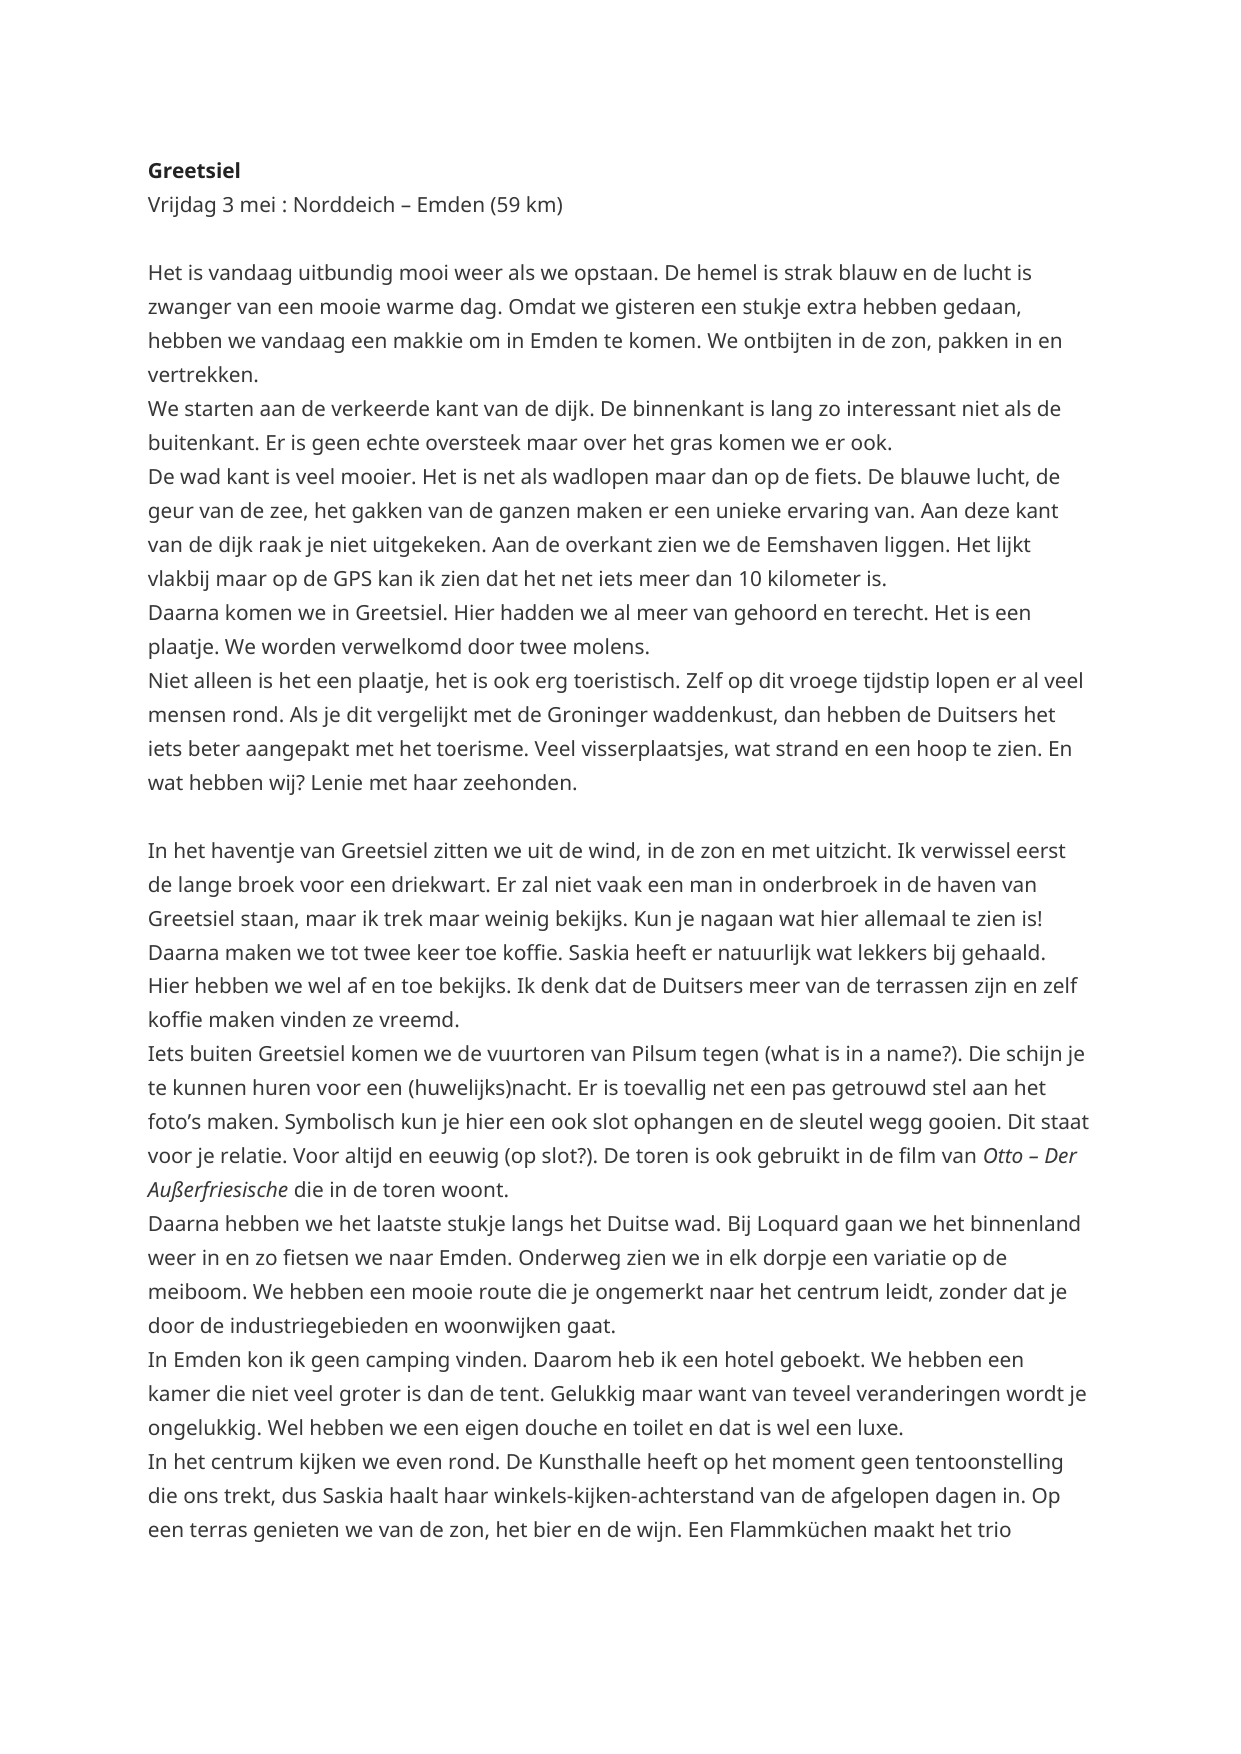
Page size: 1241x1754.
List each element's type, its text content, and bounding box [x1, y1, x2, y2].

text We starten aan de verkeerde kant van de dijk. De binnenkant is lang zo interessant niet als de buitenkant. Er is geen echte oversteek maar over het gras komen we er ook. [148, 389, 1093, 457]
text Daarna hebben we het laatste stukje langs het Duitse wad. Bij Loquard gaan we het binnenland weer in en zo fietsen we naar Emden. Onderweg zien we in elk dorpje een variatie op de meiboom. We hebben een mooie route die je ongemerkt naar het centrum leidt, zonder dat je door de industriegebieden en woonwijken gaat. In Emden kon ik geen camping vinden. Daarom heb ik een hotel geboekt. We hebben een kamer die niet veel groter is dan de tent. Gelukkig maar want van teveel veranderingen wordt je ongelukkig. Wel hebben we een eigen douche en toilet en dat is wel een luxe. [148, 1204, 1093, 1442]
text Vrijdag 3 mei : Norddeich – Emden (59 km) [148, 185, 1093, 219]
text Iets buiten Greetsiel komen we de vuurtoren van Pilsum tegen (what is in a name?). Die schijn je te kunnen huren voor een (huwelijks)nacht. Er is toevallig net een pas getrouwd stel aan het foto’s maken. Symbolisch kun je hier een ook slot ophangen en de sleutel wegg gooien. Dit staat voor je relatie. Voor altijd en eeuwig (op slot?). De toren is ook gebruikt in de film van Otto – Der Außerfriesische die in de toren woont. [148, 1034, 1093, 1204]
text Daarna komen we in Greetsiel. Hier hadden we al meer van gehoord en terecht. Het is een plaatje. We worden verwelkomd door twee molens. [148, 593, 1093, 661]
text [148, 1442, 1093, 1543]
subtitle Greetsiel [148, 148, 1093, 185]
text Het is vandaag uitbundig mooi weer als we opstaan. De hemel is strak blauw en de lucht is zwanger van een mooie warme dag. Omdat we gisteren een stukje extra hebben gedaan, hebben we vandaag een makkie om in Emden te komen. We ontbijten in de zon, pakken in en vertrekken. [148, 253, 1093, 389]
text Niet alleen is het een plaatje, het is ook erg toeristisch. Zelf op dit vroege tijdstip lopen er al veel mensen rond. Als je dit vergelijkt met de Groninger waddenkust, dan hebben de Duitsers het iets beter aangepakt met het toerisme. Veel visserplaatsjes, wat strand en een hoop te zien. En wat hebben wij? Lenie met haar zeehonden. [148, 661, 1093, 830]
text De wad kant is veel mooier. Het is net als wadlopen maar dan op de fiets. De blauwe lucht, de geur van de zee, het gakken van de ganzen maken er een unieke ervaring van. Aan deze kant van de dijk raak je niet uitgekeken. Aan de overkant zien we de Eemshaven liggen. Het lijkt vlakbij maar op de GPS kan ik zien dat het net iets meer dan 10 kilometer is. [148, 457, 1093, 593]
text In het haventje van Greetsiel zitten we uit de wind, in de zon en met uitzicht. Ik verwissel eerst de lange broek voor een driekwart. Er zal niet vaak een man in onderbroek in de haven van Greetsiel staan, maar ik trek maar weinig bekijks. Kun je nagaan wat hier allemaal te zien is! Daarna maken we tot twee keer toe koffie. Saskia heeft er natuurlijk wat lekkers bij gehaald. Hier hebben we wel af en toe bekijks. Ik denk dat de Duitsers meer van de terrassen zijn en zelf koffie maken vinden ze vreemd. [148, 830, 1093, 1034]
